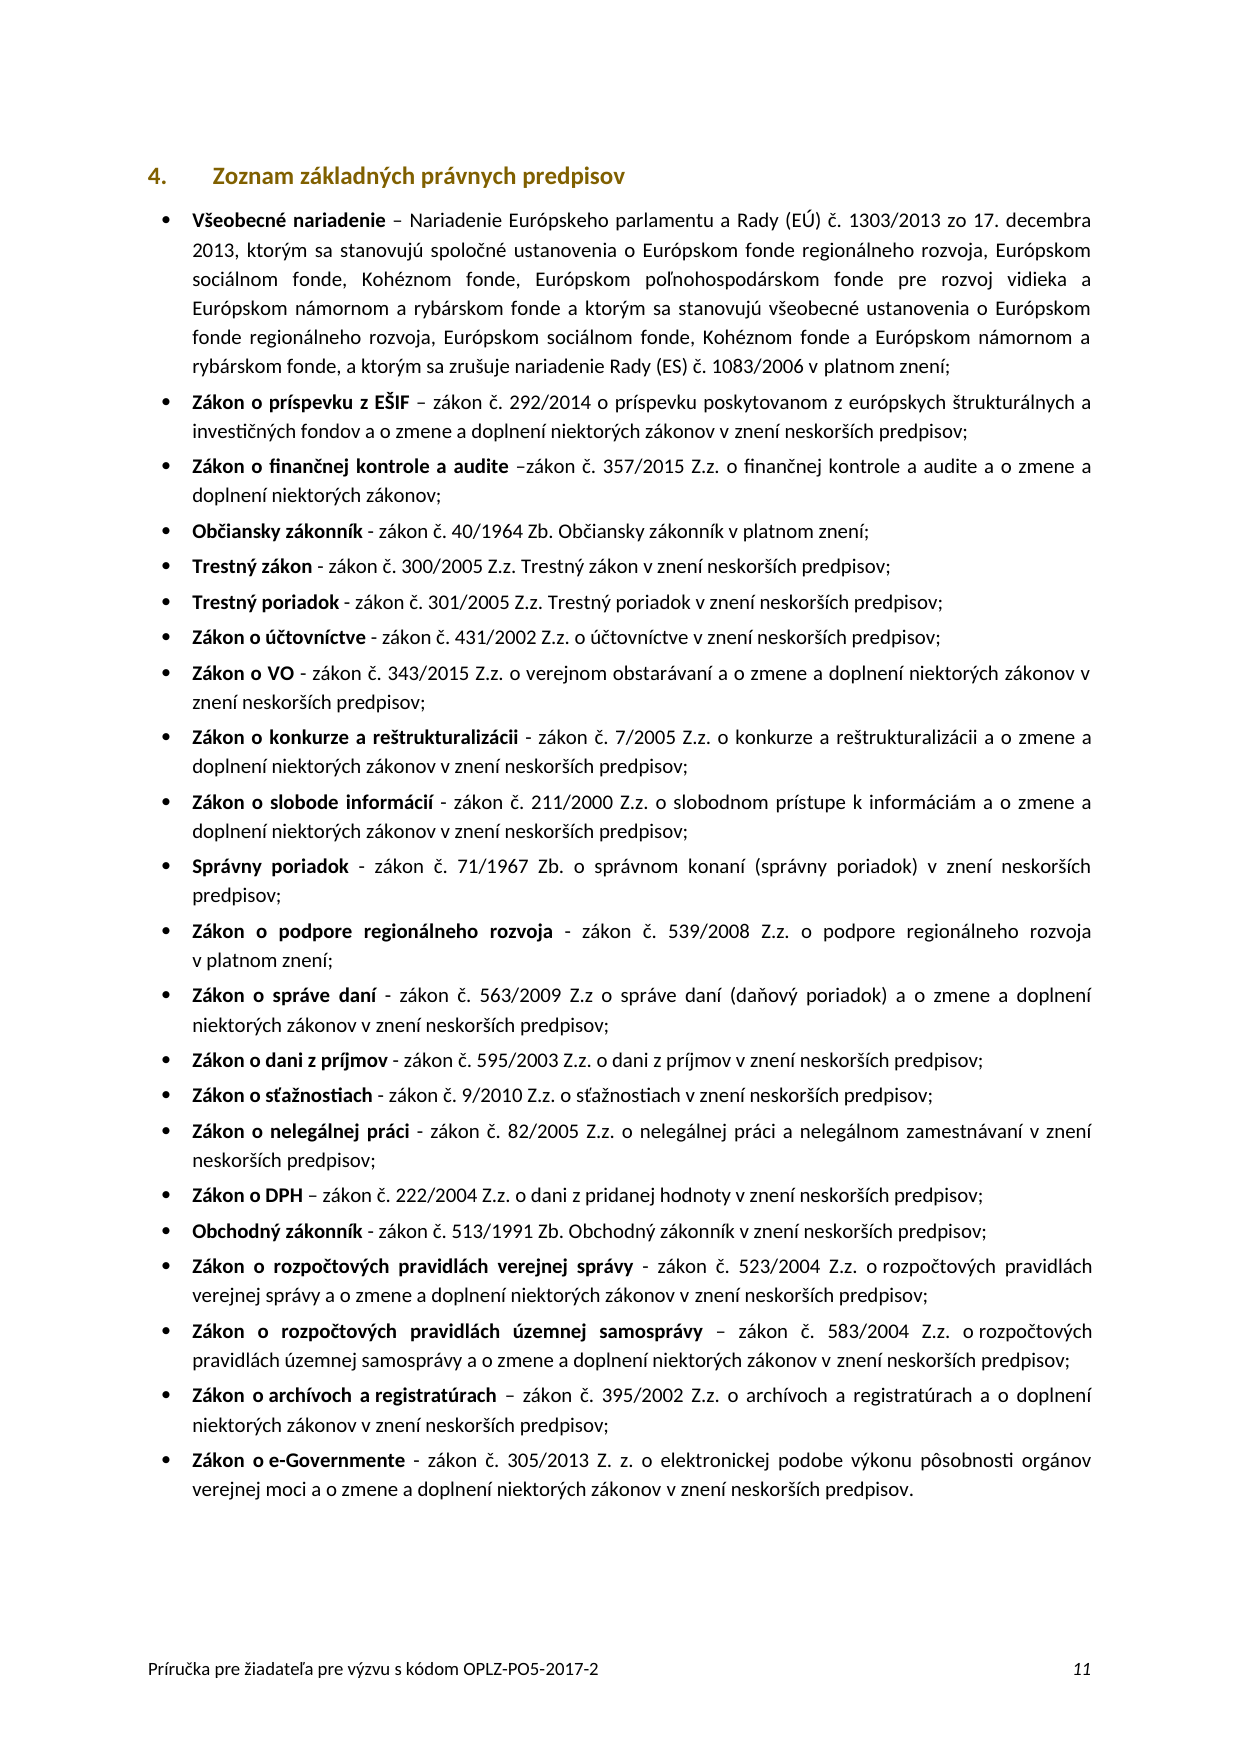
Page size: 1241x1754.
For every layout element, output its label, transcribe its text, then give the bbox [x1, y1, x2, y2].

text Zákon o rozpočtových pravidlách verejnej správy - zákon č. 523/2004 Z.z. o rozpočtových pravidlách verejnej správy a o zmene a doplnení niektorých zákonov v znení neskorších predpisov; [162, 1253, 1092, 1308]
text Zákon o príspevku z EŠIF – zákon č. 292/2014 o príspevku poskytovanom z európskych štrukturálnych a investičných fondov a o zmene a doplnení niektorých zákonov v znení neskorších predpisov; [162, 389, 1092, 443]
text Zákon o archívoch a registratúrach – zákon č. 395/2002 Z.z. o archívoch a registratúrach a o doplnení niektorých zákonov v znení neskorších predpisov; [162, 1383, 1092, 1437]
text Zákon o účtovníctve - zákon č. 431/2002 Z.z. o účtovníctve v znení neskorších predpisov; [162, 624, 1092, 650]
text Zoznam základných právnych predpisov [148, 160, 1092, 191]
text Zákon o sťažnostiach - zákon č. 9/2010 Z.z. o sťažnostiach v znení neskorších predpisov; [162, 1083, 1092, 1108]
text Zákon o nelegálnej práci - zákon č. 82/2005 Z.z. o nelegálnej práci a nelegálnom zamestnávaní v znení neskorších predpisov; [162, 1118, 1092, 1173]
text Zákon o e-Governmente - zákon č. 305/2013 Z. z. o elektronickej podobe výkonu pôsobnosti orgánov verejnej moci a o zmene a doplnení niektorých zákonov v znení neskorších predpisov. [162, 1447, 1092, 1502]
text Všeobecné nariadenie – Nariadenie Európskeho parlamentu a Rady (EÚ) č. 1303/2013 zo 17. decembra 2013, ktorým sa stanovujú spoločné ustanovenia o Európskom fonde regionálneho rozvoja, Európskom sociálnom fonde, Kohéznom fonde, Európskom poľnohospodárskom fonde pre rozvoj vidieka a Európskom námornom a rybárskom fonde a ktorým sa stanovujú všeobecné ustanovenia o Európskom fonde regionálneho rozvoja, Európskom sociálnom fonde, Kohéznom fonde a Európskom námornom a rybárskom fonde, a ktorým sa zrušuje nariadenie Rady (ES) č. 1083/2006 v platnom znení; [162, 208, 1092, 379]
text Zákon o VO - zákon č. 343/2015 Z.z. o verejnom obstarávaní a o zmene a doplnení niektorých zákonov v znení neskorších predpisov; [162, 660, 1092, 714]
text Zákon o finančnej kontrole a audite –zákon č. 357/2015 Z.z. o finančnej kontrole a audite a o zmene a doplnení niektorých zákonov; [162, 453, 1092, 508]
text Zákon o podpore regionálneho rozvoja - zákon č. 539/2008 Z.z. o podpore regionálneho rozvoja v platnom znení; [162, 918, 1092, 973]
text Zákon o správe daní - zákon č. 563/2009 Z.z o správe daní (daňový poriadok) a o zmene a doplnení niektorých zákonov v znení neskorších predpisov; [162, 983, 1092, 1037]
text Správny poriadok - zákon č. 71/1967 Zb. o správnom konaní (správny poriadok) v znení neskorších predpisov; [162, 853, 1092, 908]
text Zákon o DPH – zákon č. 222/2004 Z.z. o dani z pridanej hodnoty v znení neskorších predpisov; [162, 1183, 1092, 1208]
text Zákon o konkurze a reštrukturalizácii - zákon č. 7/2005 Z.z. o konkurze a reštrukturalizácii a o zmene a doplnení niektorých zákonov v znení neskorších predpisov; [162, 724, 1092, 779]
text Trestný poriadok - zákon č. 301/2005 Z.z. Trestný poriadok v znení neskorších predpisov; [162, 589, 1092, 614]
text Zákon o slobode informácií - zákon č. 211/2000 Z.z. o slobodnom prístupe k informáciám a o zmene a doplnení niektorých zákonov v znení neskorších predpisov; [162, 789, 1092, 843]
text Občiansky zákonník - zákon č. 40/1964 Zb. Občiansky zákonník v platnom znení; [162, 518, 1092, 543]
text Trestný zákon - zákon č. 300/2005 Z.z. Trestný zákon v znení neskorších predpisov; [162, 553, 1092, 579]
text Obchodný zákonník - zákon č. 513/1991 Zb. Obchodný zákonník v znení neskorších predpisov; [162, 1218, 1092, 1243]
text Zákon o rozpočtových pravidlách územnej samosprávy – zákon č. 583/2004 Z.z. o rozpočtových pravidlách územnej samosprávy a o zmene a doplnení niektorých zákonov v znení neskorších predpisov; [162, 1318, 1092, 1373]
text Zákon o dani z príjmov - zákon č. 595/2003 Z.z. o dani z príjmov v znení neskorších predpisov; [162, 1047, 1092, 1073]
